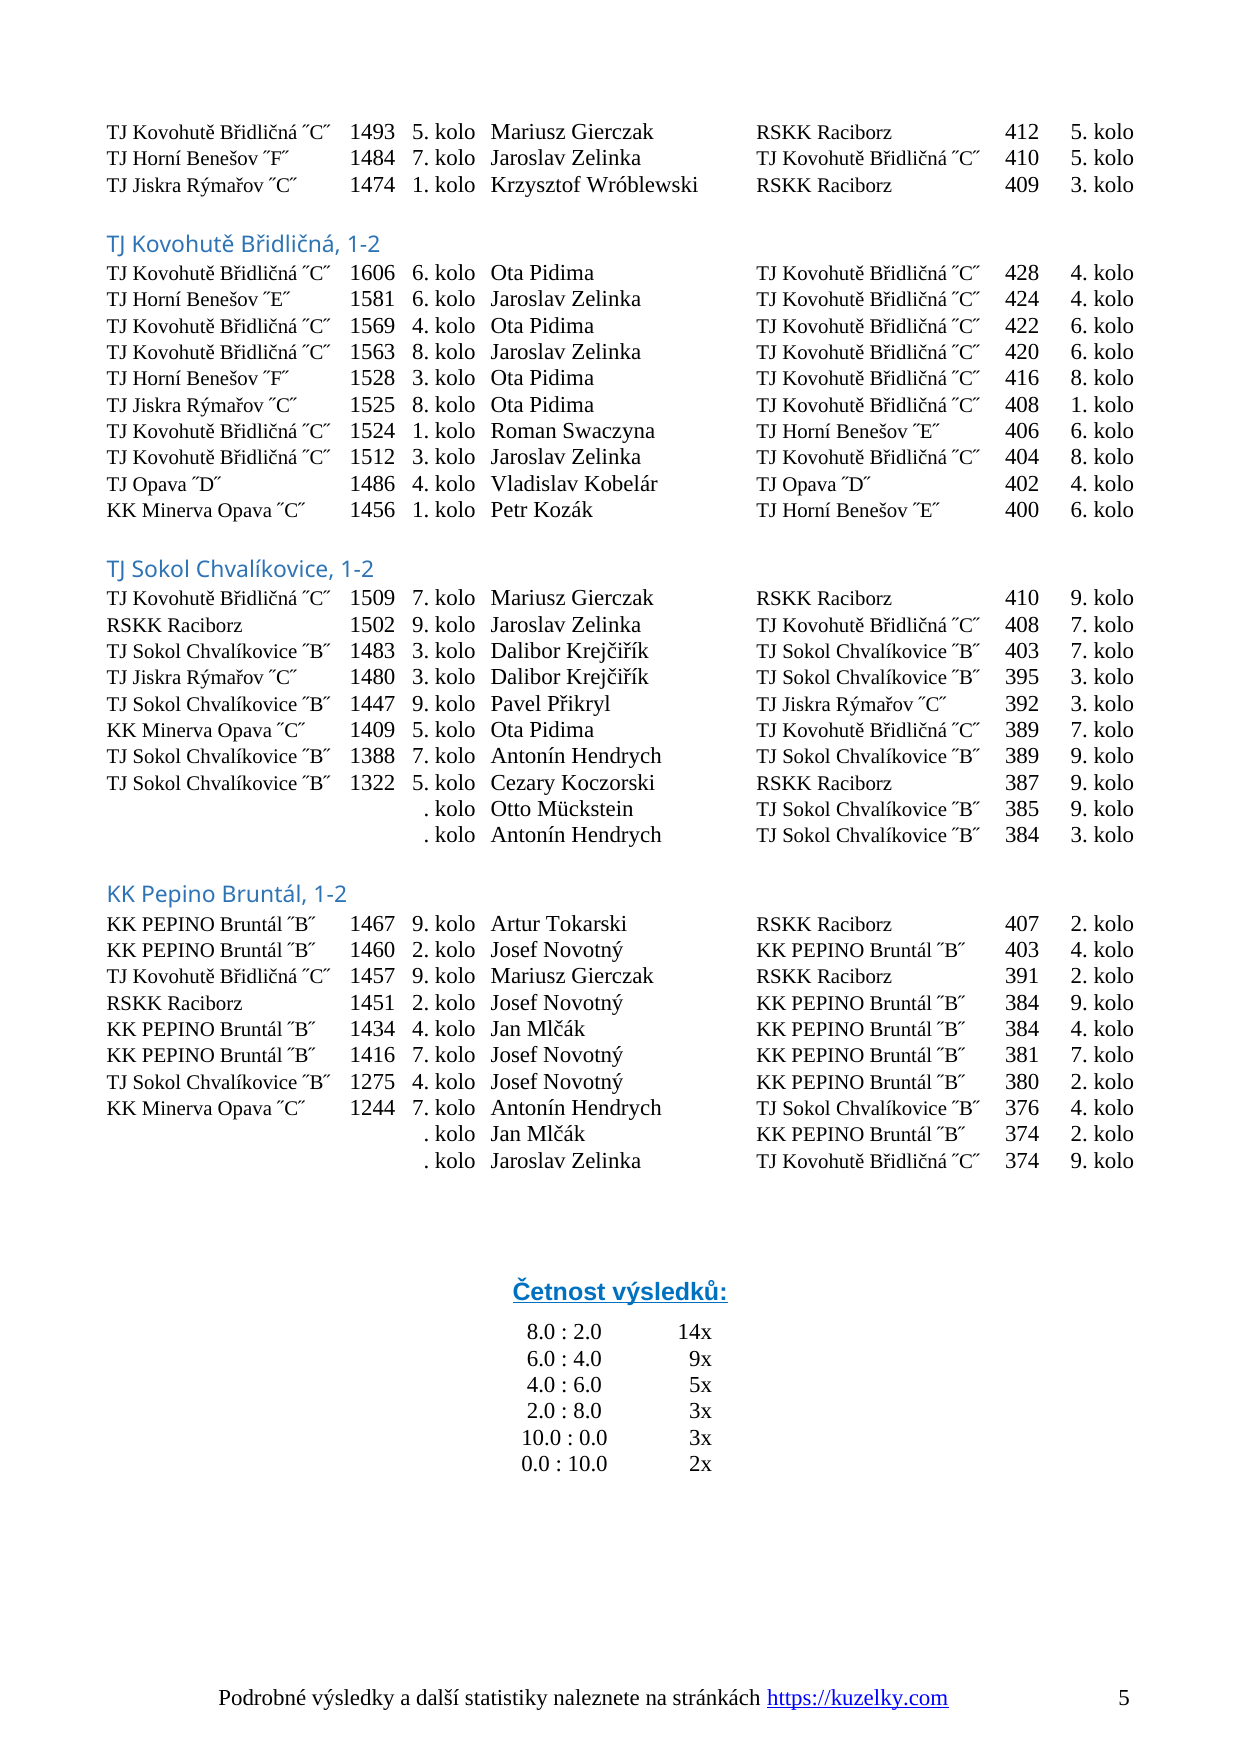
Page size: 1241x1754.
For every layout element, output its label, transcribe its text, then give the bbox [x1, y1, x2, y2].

text TJ Jiskra Rýmařov ˝C˝ 1474 1. kolo Krzysztof Wróblewski RSKK Raciborz 409 3. kolo [106, 171, 1134, 197]
text KK Minerva Opava ˝C˝ 1409 5. kolo Ota Pidima TJ Kovohutě Břidličná ˝C˝ 389 7. kolo [106, 716, 1134, 742]
text TJ Kovohutě Břidličná ˝C˝ 1512 3. kolo Jaroslav Zelinka TJ Kovohutě Břidličná ˝C˝ 404 8. kolo [106, 443, 1134, 470]
text TJ Horní Benešov ˝F˝ 1528 3. kolo Ota Pidima TJ Kovohutě Břidličná ˝C˝ 416 8. kolo [106, 364, 1134, 391]
text TJ Kovohutě Břidličná ˝C˝ 1606 6. kolo Ota Pidima TJ Kovohutě Břidličná ˝C˝ 428 4. kolo [106, 259, 1134, 285]
text 2.0 : 8.0 3x [106, 1397, 1134, 1424]
text TJ Sokol Chvalíkovice ˝B˝ 1483 3. kolo Dalibor Krejčiřík TJ Sokol Chvalíkovice ˝B˝ 403 7. kolo [106, 637, 1134, 663]
text TJ Kovohutě Břidličná ˝C˝ 1457 9. kolo Mariusz Gierczak RSKK Raciborz 391 2. kolo [106, 962, 1134, 989]
text TJ Jiskra Rýmařov ˝C˝ 1525 8. kolo Ota Pidima TJ Kovohutě Břidličná ˝C˝ 408 1. kolo [106, 391, 1134, 417]
text KK PEPINO Bruntál ˝B˝ 1416 7. kolo Josef Novotný KK PEPINO Bruntál ˝B˝ 381 7. kolo [106, 1041, 1134, 1068]
text TJ Horní Benešov ˝F˝ 1484 7. kolo Jaroslav Zelinka TJ Kovohutě Břidličná ˝C˝ 410 5. kolo [106, 144, 1134, 171]
text 10.0 : 0.0 3x [106, 1424, 1134, 1450]
text KK PEPINO Bruntál ˝B˝ 1467 9. kolo Artur Tokarski RSKK Raciborz 407 2. kolo [106, 909, 1134, 936]
text TJ Kovohutě Břidličná ˝C˝ 1563 8. kolo Jaroslav Zelinka TJ Kovohutě Břidličná ˝C˝ 420 6. kolo [106, 338, 1134, 364]
text KK Minerva Opava ˝C˝ 1456 1. kolo Petr Kozák TJ Horní Benešov ˝E˝ 400 6. kolo [106, 496, 1134, 522]
text 0.0 : 10.0 2x [106, 1450, 1134, 1477]
text KK PEPINO Bruntál ˝B˝ 1460 2. kolo Josef Novotný KK PEPINO Bruntál ˝B˝ 403 4. kolo [106, 936, 1134, 962]
text . kolo Jaroslav Zelinka TJ Kovohutě Břidličná ˝C˝ 374 9. kolo [106, 1147, 1134, 1173]
text 8.0 : 2.0 14x [106, 1318, 1134, 1345]
subtitle KK Pepino Bruntál, 1-2 [106, 878, 1134, 909]
text 6.0 : 4.0 9x [106, 1345, 1134, 1371]
text KK PEPINO Bruntál ˝B˝ 1434 4. kolo Jan Mlčák KK PEPINO Bruntál ˝B˝ 384 4. kolo [106, 1015, 1134, 1041]
text RSKK Raciborz 1451 2. kolo Josef Novotný KK PEPINO Bruntál ˝B˝ 384 9. kolo [106, 989, 1134, 1015]
subtitle TJ Kovohutě Břidličná, 1-2 [106, 228, 1134, 259]
text TJ Sokol Chvalíkovice ˝B˝ 1447 9. kolo Pavel Přikryl TJ Jiskra Rýmařov ˝C˝ 392 3. kolo [106, 690, 1134, 716]
subtitle TJ Sokol Chvalíkovice, 1-2 [106, 553, 1134, 584]
text . kolo Jan Mlčák KK PEPINO Bruntál ˝B˝ 374 2. kolo [106, 1120, 1134, 1147]
text KK Minerva Opava ˝C˝ 1244 7. kolo Antonín Hendrych TJ Sokol Chvalíkovice ˝B˝ 376 4. kolo [106, 1094, 1134, 1120]
text TJ Opava ˝D˝ 1486 4. kolo Vladislav Kobelár TJ Opava ˝D˝ 402 4. kolo [106, 470, 1134, 496]
text TJ Kovohutě Břidličná ˝C˝ 1493 5. kolo Mariusz Gierczak RSKK Raciborz 412 5. kolo [106, 118, 1134, 144]
text TJ Kovohutě Břidličná ˝C˝ 1524 1. kolo Roman Swaczyna TJ Horní Benešov ˝E˝ 406 6. kolo [106, 417, 1134, 443]
text TJ Jiskra Rýmařov ˝C˝ 1480 3. kolo Dalibor Krejčiřík TJ Sokol Chvalíkovice ˝B˝ 395 3. kolo [106, 663, 1134, 690]
text RSKK Raciborz 1502 9. kolo Jaroslav Zelinka TJ Kovohutě Břidličná ˝C˝ 408 7. kolo [106, 611, 1134, 637]
text TJ Kovohutě Břidličná ˝C˝ 1569 4. kolo Ota Pidima TJ Kovohutě Břidličná ˝C˝ 422 6. kolo [106, 312, 1134, 338]
text 4.0 : 6.0 5x [106, 1371, 1134, 1397]
text TJ Horní Benešov ˝E˝ 1581 6. kolo Jaroslav Zelinka TJ Kovohutě Břidličná ˝C˝ 424 4. kolo [106, 285, 1134, 312]
text TJ Kovohutě Břidličná ˝C˝ 1509 7. kolo Mariusz Gierczak RSKK Raciborz 410 9. kolo [106, 584, 1134, 611]
text TJ Sokol Chvalíkovice ˝B˝ 1322 5. kolo Cezary Koczorski RSKK Raciborz 387 9. kolo [106, 769, 1134, 795]
text TJ Sokol Chvalíkovice ˝B˝ 1275 4. kolo Josef Novotný KK PEPINO Bruntál ˝B˝ 380 2. kolo [106, 1068, 1134, 1094]
text Četnost výsledků: [94, 1277, 1145, 1306]
text . kolo Otto Mückstein TJ Sokol Chvalíkovice ˝B˝ 385 9. kolo [106, 795, 1134, 821]
text TJ Sokol Chvalíkovice ˝B˝ 1388 7. kolo Antonín Hendrych TJ Sokol Chvalíkovice ˝B˝ 389 9. kolo [106, 742, 1134, 769]
text . kolo Antonín Hendrych TJ Sokol Chvalíkovice ˝B˝ 384 3. kolo [106, 821, 1134, 848]
